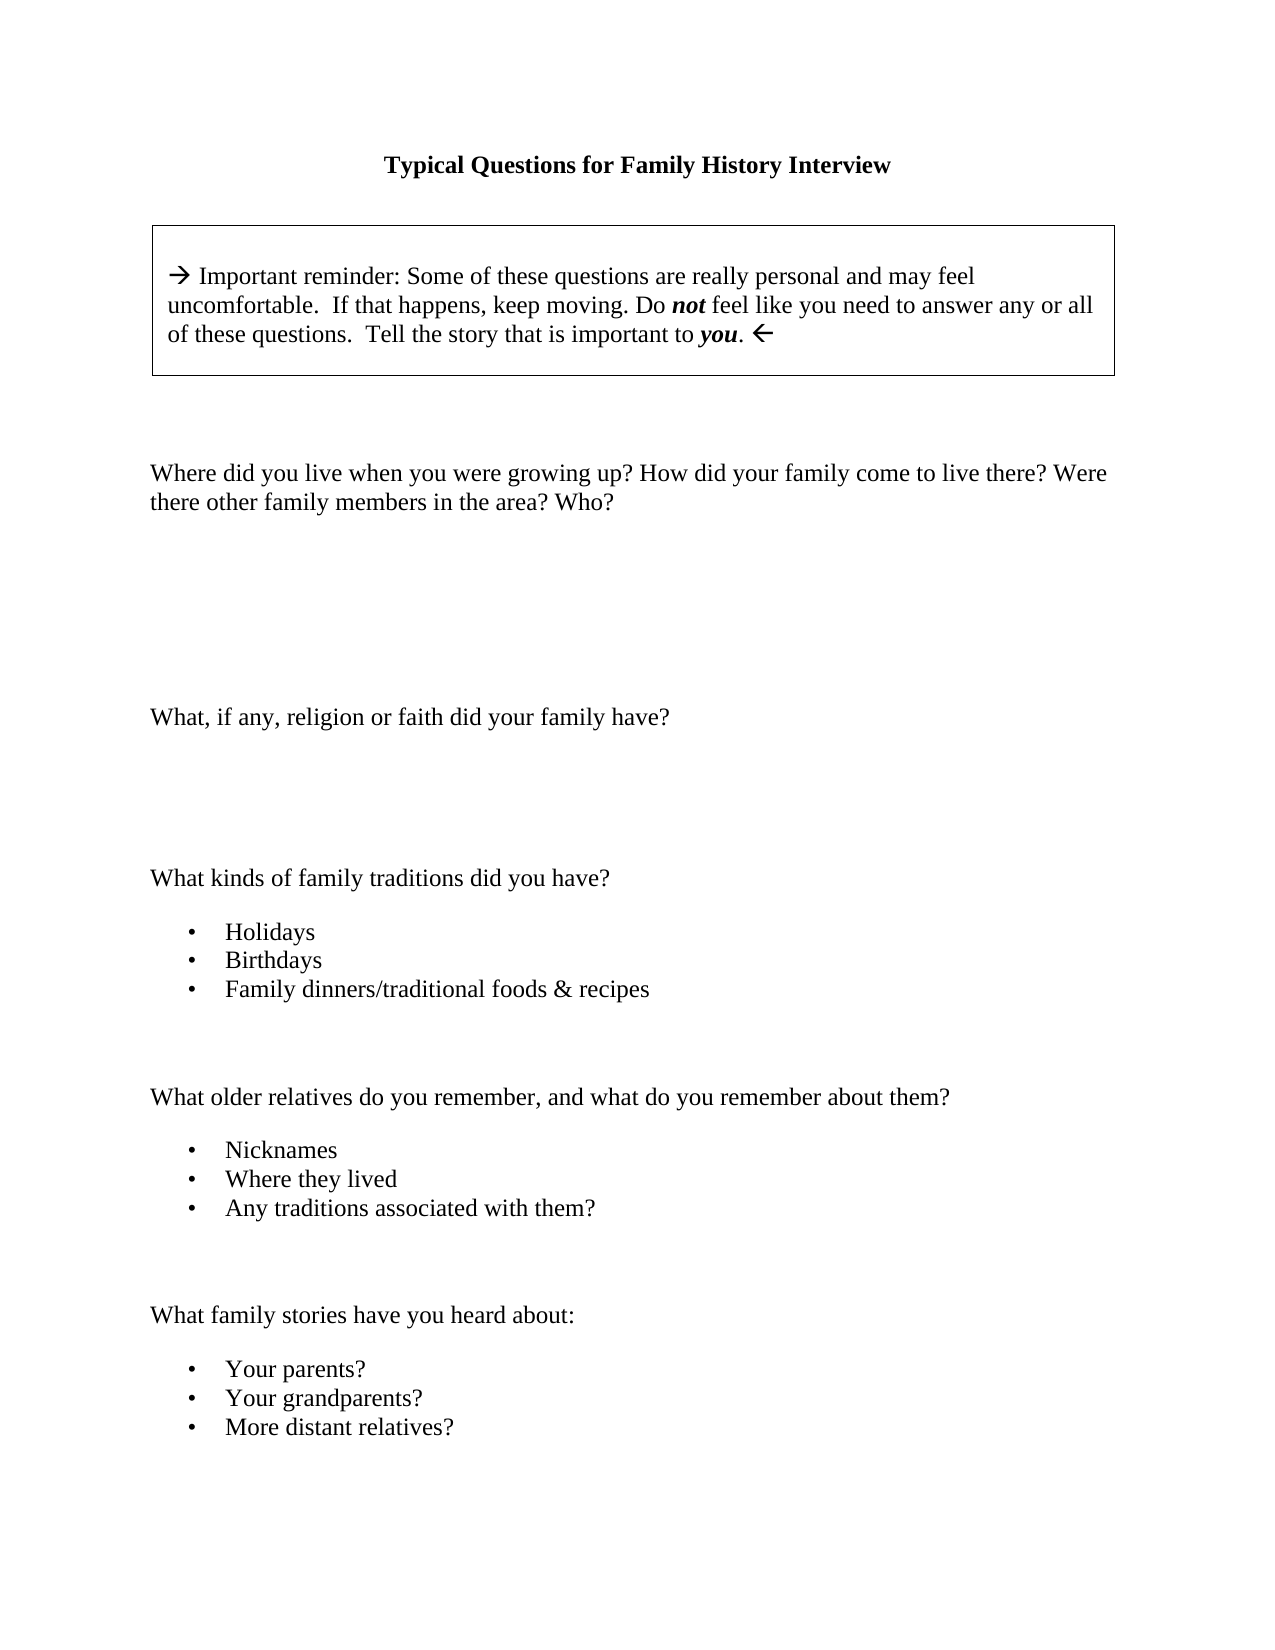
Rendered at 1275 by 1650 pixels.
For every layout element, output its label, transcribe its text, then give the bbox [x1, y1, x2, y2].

list Where they lived [187, 1164, 1125, 1193]
list Your grandparents? [187, 1383, 1125, 1412]
text What, if any, religion or faith did your family have? [150, 702, 1125, 731]
list Your parents? [187, 1354, 1125, 1383]
list Family dinners/traditional foods & recipes [187, 974, 1125, 1003]
list Nicknames [187, 1136, 1125, 1164]
text What kinds of family traditions did you have? [150, 863, 1125, 892]
text What family stories have you heard about: [150, 1301, 1125, 1329]
list Holidays [187, 917, 1125, 946]
list More distant relatives? [187, 1412, 1125, 1441]
text Typical Questions for Family History Interview [150, 150, 1125, 179]
list Any traditions associated with them? [187, 1193, 1125, 1222]
text Where did you live when you were growing up? How did your family come to live there? Were there other family members in the area? Who? [150, 458, 1125, 516]
list Birthdays [187, 946, 1125, 974]
text What older relatives do you remember, and what do you remember about them? [150, 1082, 1125, 1111]
